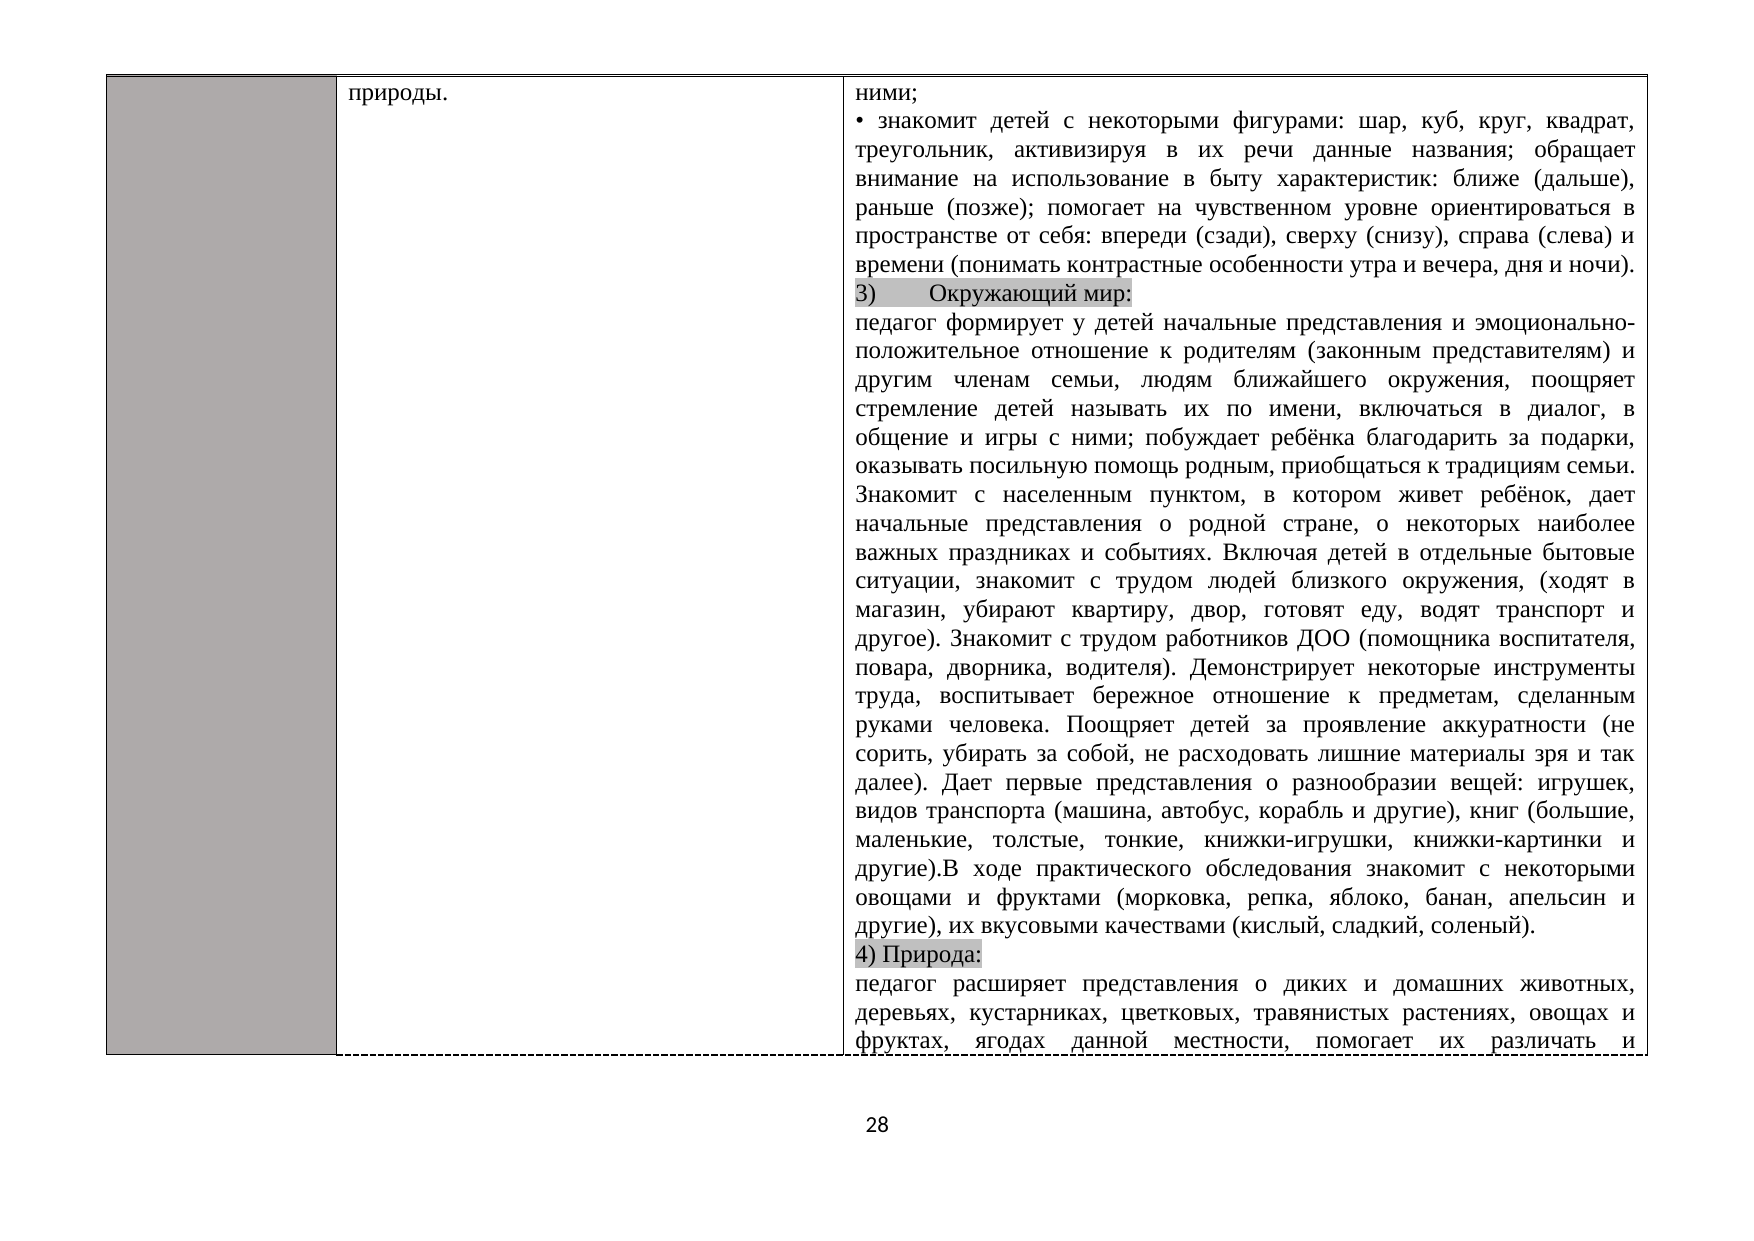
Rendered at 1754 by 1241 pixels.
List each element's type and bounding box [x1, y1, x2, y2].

table_cell [844, 77, 1647, 1054]
table_cell [337, 77, 843, 1054]
table_cell [107, 77, 336, 1054]
